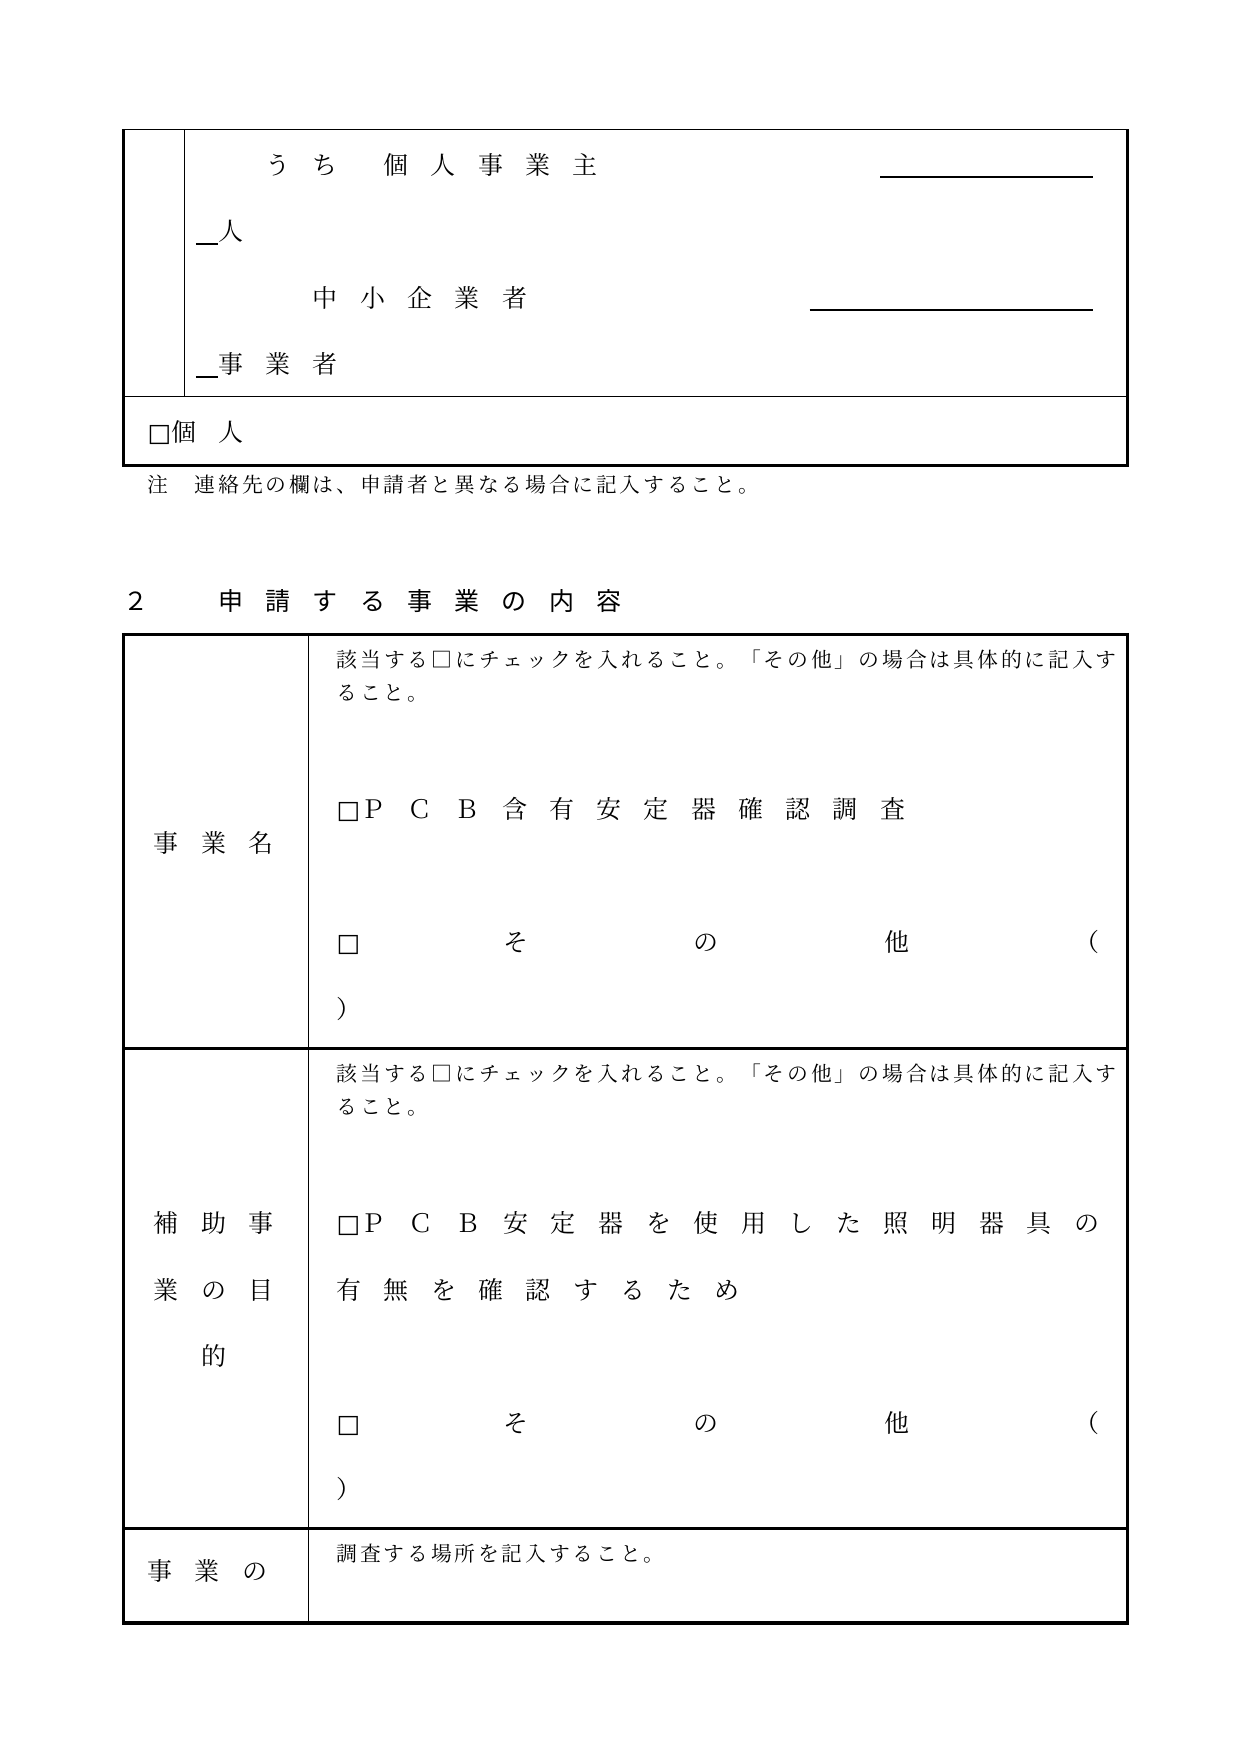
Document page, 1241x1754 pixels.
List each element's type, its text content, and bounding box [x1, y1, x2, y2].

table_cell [309, 1530, 1126, 1621]
table_cell 補助事業の目的 [125, 1050, 308, 1527]
table_cell 事業の実施場所 [125, 1530, 308, 1621]
table_cell 該当する□にチェックを入れること。「その他」の場合は具体的に記入すること。 □ＰＣＢ安定器を使用した照明器具の有無を確認するため □その他（ ） [309, 1050, 1126, 1527]
table_cell [125, 130, 184, 396]
table_header 該当する□にチェックを入れること。「その他」の場合は具体的に記入すること。 □ＰＣＢ含有安定器確認調査 □その他（ ） [309, 636, 1126, 1047]
table_header 事業名 [125, 636, 308, 1047]
table_cell □個人 [125, 397, 1126, 464]
text 注 連絡先の欄は、申請者と異なる場合に記入すること。 [123, 467, 1117, 500]
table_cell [185, 130, 1126, 396]
text ２ 申請する事業の内容 [123, 566, 1117, 633]
